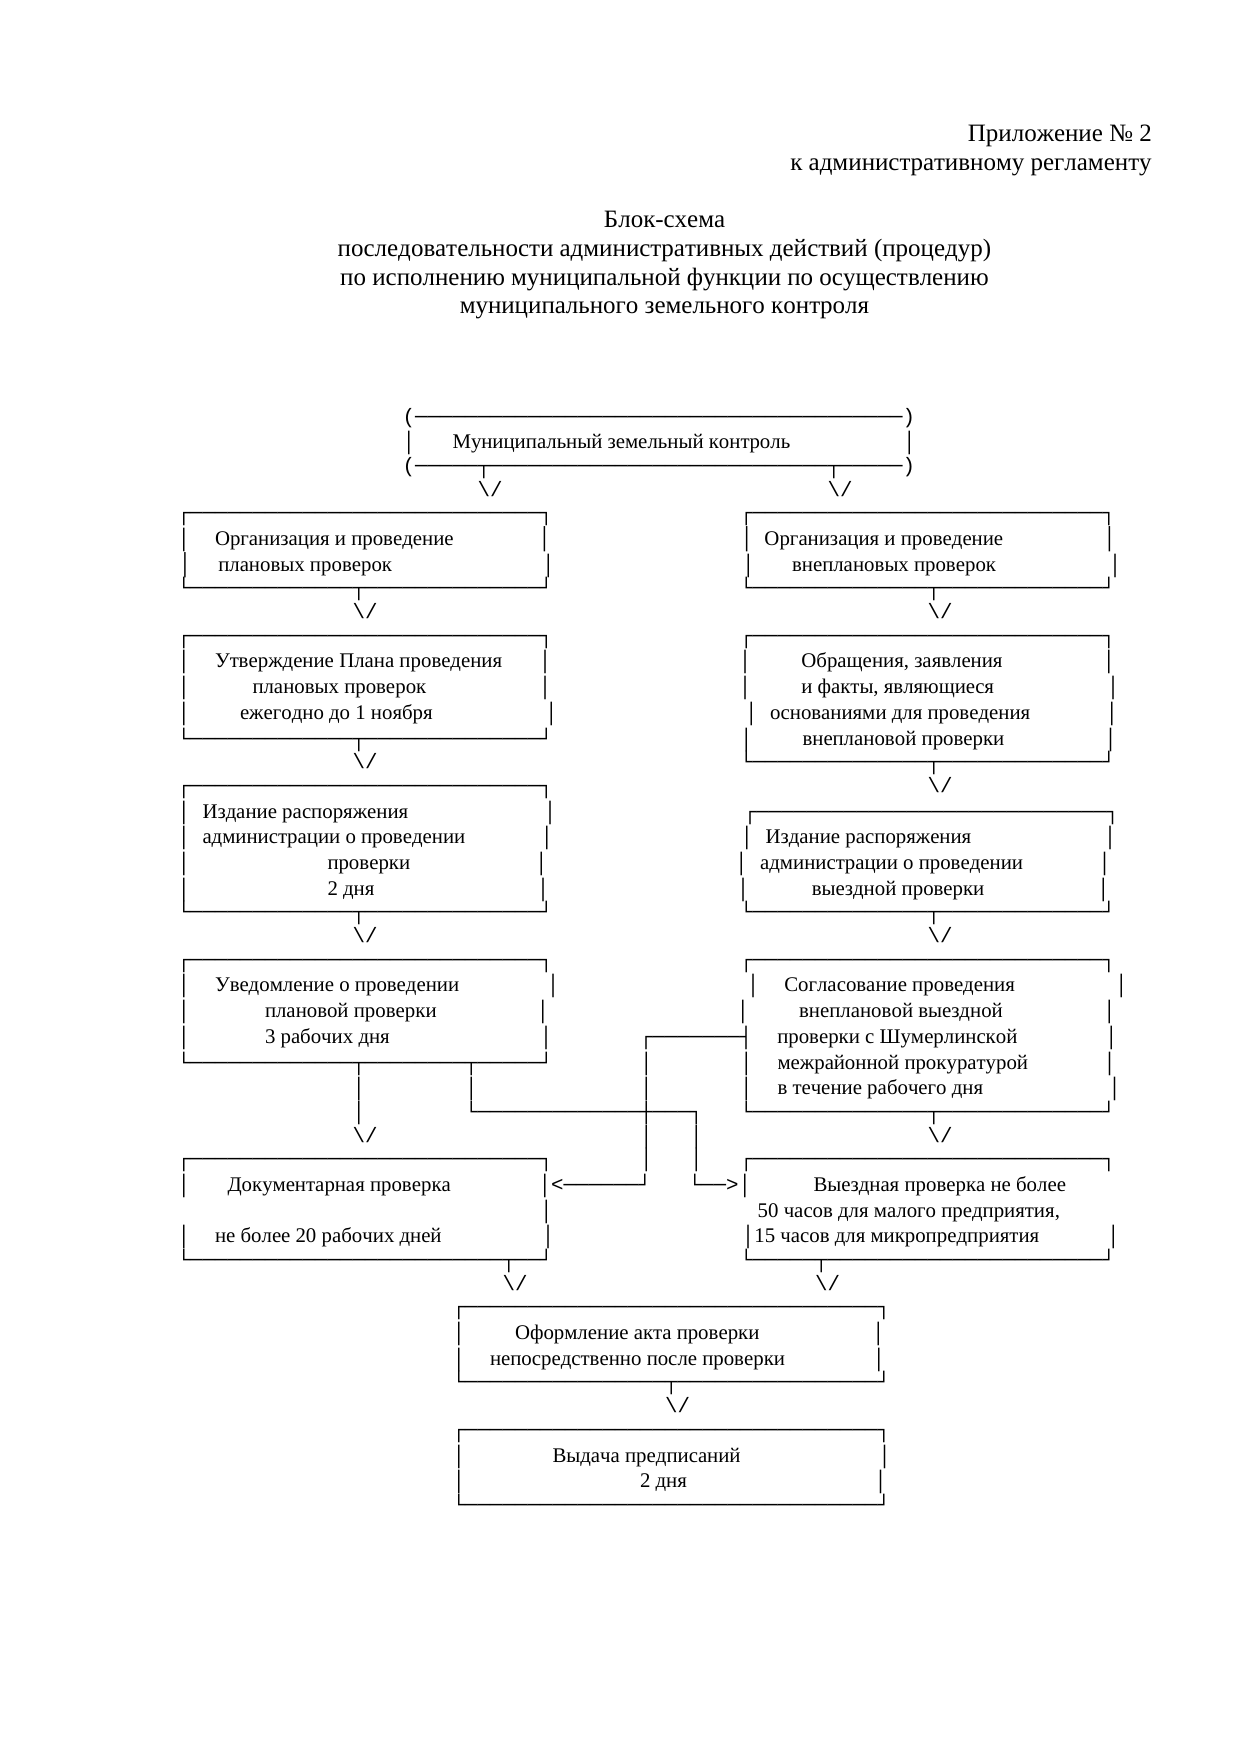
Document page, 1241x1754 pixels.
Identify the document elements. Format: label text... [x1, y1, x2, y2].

text │ Организация и проведение │ │ Организация и проведение │ [177, 526, 1152, 552]
text ┌────────────────────────────┐ ┌────────────────────────────┐ [177, 625, 1152, 648]
text │ ежегодно до 1 ноября │ │ основаниями для проведения │ [177, 700, 1152, 726]
text Приложение № 2 [177, 118, 1152, 147]
text └────────────────┬────────────────┘ [177, 1372, 1152, 1395]
text \/ │ │ \/ [177, 1125, 646, 1148]
text ┌─────────────────────────────────┐ [177, 1419, 1152, 1442]
text │ не более 20 рабочих дней │ │15 часов для микропредприятия │ [177, 1223, 1152, 1249]
text └─────────────────────────┬──┘ └─────┬──────────────────────┘ [177, 1249, 1152, 1273]
text │ Муниципальный земельный контроль │ [177, 429, 1152, 455]
text ┌─────────────────────────────────┐ [177, 1296, 1152, 1320]
text \/ \/ [177, 925, 1152, 949]
text │ плановой проверки │ │ внеплановой выездной │ [177, 998, 1152, 1024]
text по исполнению муниципальной функции по осуществлению [177, 262, 1152, 291]
text (───────────────────────────────────────) [177, 406, 1152, 429]
text муниципального земельного контроля [177, 291, 1152, 319]
text ┌────────────────────────────┐ \/ [177, 775, 1152, 798]
text └─────────────┬────────┬─────┘ │ │ межрайонной прокуратурой │ [177, 1049, 1152, 1075]
text │ Утверждение Плана проведения │ │ Обращения, заявления │ [177, 648, 1152, 674]
text последовательности административных действий (процедур) [177, 233, 1152, 262]
text \/ │ │ \/ [697, 1125, 1152, 1148]
text │ администрации о проведении │ │ Издание распоряжения │ [177, 824, 1152, 850]
text │ Выдача предписаний │ [177, 1442, 1152, 1468]
text \/ [177, 1395, 1152, 1419]
text \/ \/ [177, 601, 1152, 625]
text │ плановых проверок │ │ внеплановых проверок │ [185, 552, 1152, 577]
text │ └─────────────┼───┐ └──────────────┬─────────────┘ [177, 1101, 1152, 1125]
text │ Издание распоряжения │ ┌────────────────────────────┐ [177, 798, 1152, 824]
text │ 2 дня │ │ выездной проверки │ [177, 876, 1152, 901]
text \/ │ │ \/ [647, 1125, 696, 1148]
text │ │ │ │ в течение рабочего дня │ [177, 1075, 1152, 1101]
text Блок-схема [177, 204, 1152, 233]
text │ Уведомление о проведении │ │ Согласование проведения │ [177, 972, 1152, 998]
text \/ \/ [177, 479, 1152, 502]
text к административному регламенту [177, 147, 1152, 176]
text │ плановых проверок │ │ и факты, являющиеся │ [177, 674, 1152, 700]
text └─────────────┬──────────────┘ └──────────────┬─────────────┘ [177, 901, 1152, 925]
text │ 3 рабочих дня │ ┌───────┤ проверки с Шумерлинской │ [177, 1024, 1152, 1049]
text └─────────────┬──────────────┘ └──────────────┬─────────────┘ [177, 577, 1152, 601]
text ┌────────────────────────────┐ ┌────────────────────────────┐ [177, 949, 1152, 972]
text \/ \/ [177, 1273, 1152, 1296]
text ┌────────────────────────────┐ │ │ ┌────────────────────────────┐ [177, 1148, 1152, 1172]
text │ Оформление акта проверки │ [177, 1320, 1152, 1346]
text \/ └──────────────┬─────────────┘ [177, 751, 1152, 775]
text (─────┬───────────────────────────┬─────) [177, 455, 1152, 479]
text └─────────────┬──────────────┘ │ внеплановой проверки │ [177, 726, 1152, 751]
text │ 50 часов для малого предприятия, [177, 1198, 1152, 1223]
text │ проверки │ │ администрации о проведении │ [177, 850, 1152, 876]
text ┌────────────────────────────┐ ┌────────────────────────────┐ [177, 502, 1152, 526]
text │ непосредственно после проверки │ [177, 1346, 1152, 1372]
text │ Документарная проверка │<──────┘ └──>│ Выездная проверка не более [177, 1172, 1152, 1198]
text │ 2 дня │ [177, 1468, 1152, 1494]
text └─────────────────────────────────┘ [177, 1494, 1152, 1518]
